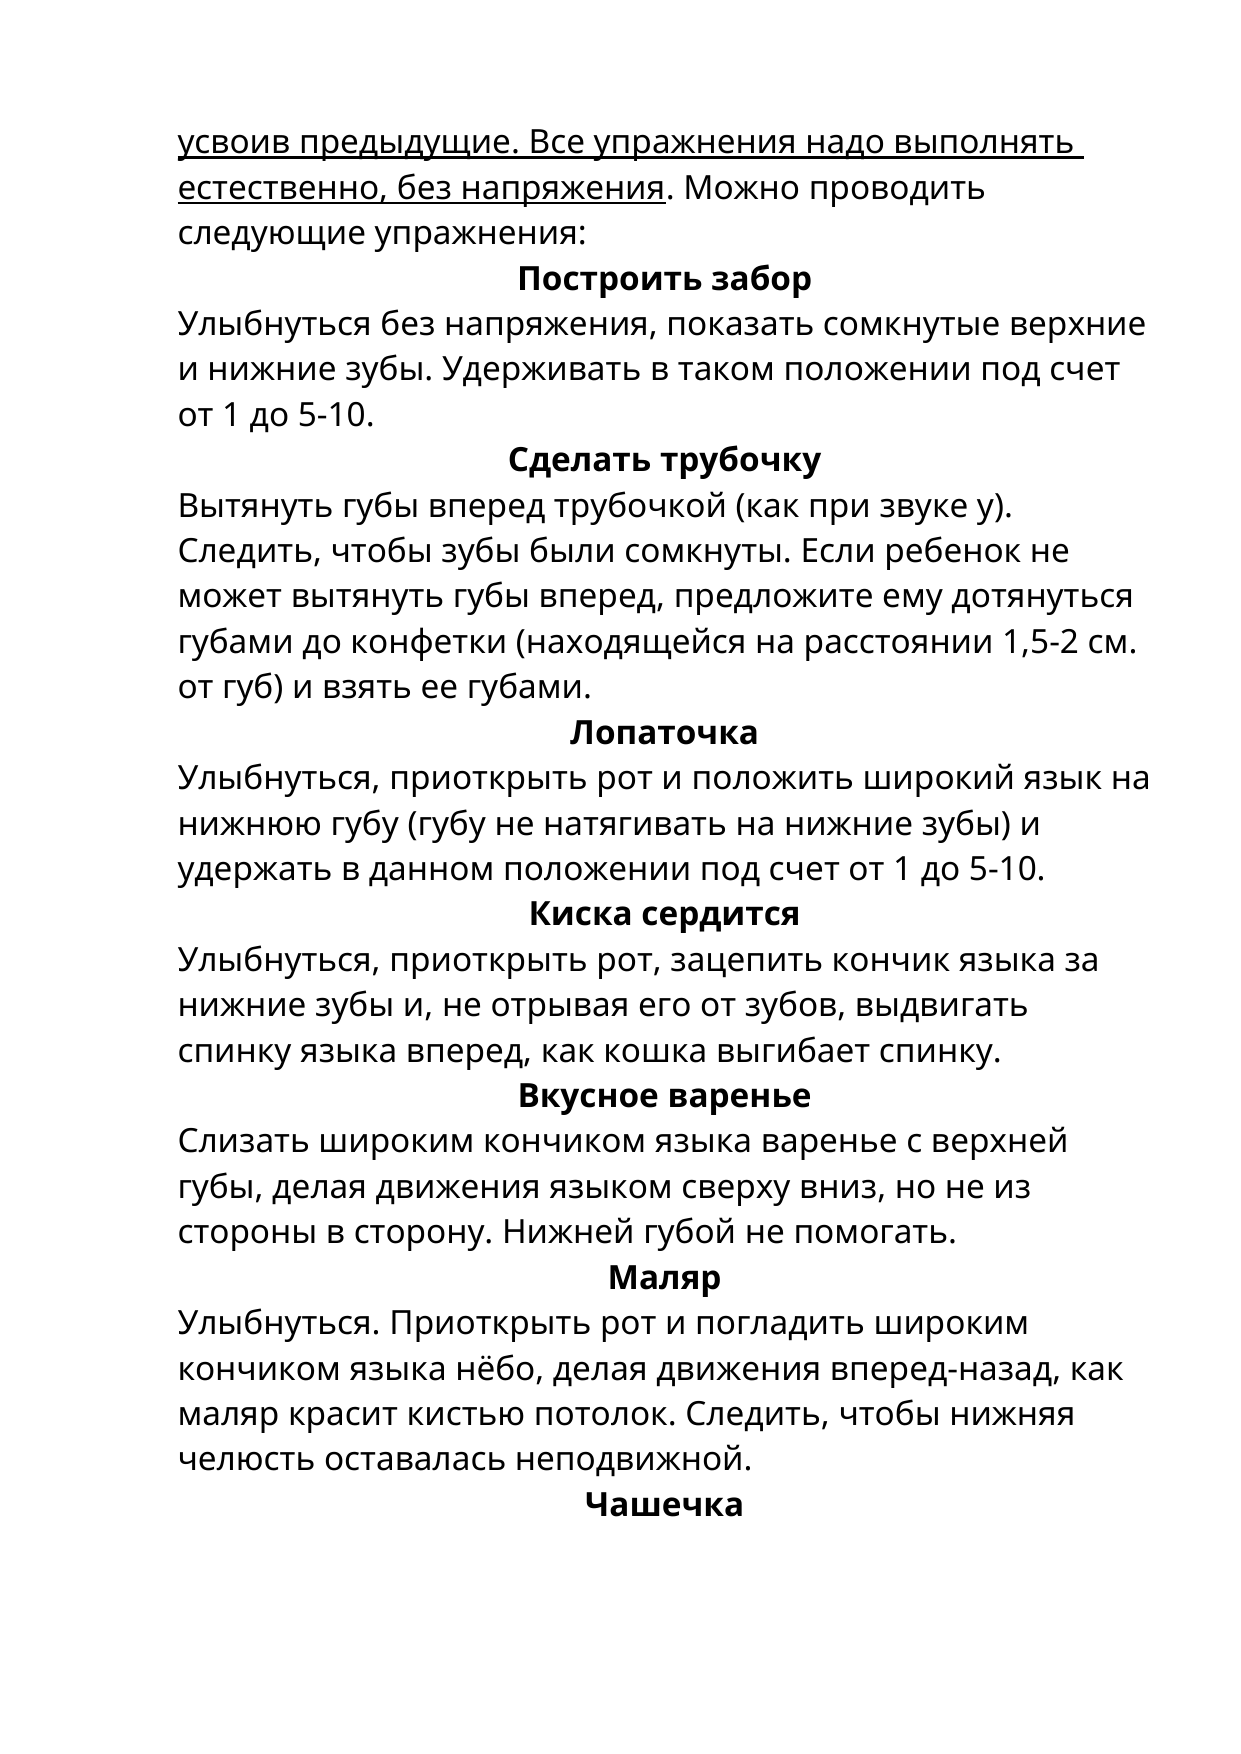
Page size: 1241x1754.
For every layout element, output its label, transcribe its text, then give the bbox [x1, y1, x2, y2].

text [177, 118, 1152, 254]
text Слизать широким кончиком языка варенье с верхней губы, делая движения языком сверху вниз, но не из стороны в сторону. Нижней губой не помогать. [177, 1117, 1152, 1253]
text Киска сердится [177, 890, 1152, 936]
text Вкусное варенье [177, 1072, 1152, 1117]
text Лопаточка [177, 708, 1152, 754]
text Сделать трубочку [177, 436, 1152, 481]
text Маляр [177, 1253, 1152, 1299]
text Улыбнуться без напряжения, показать сомкнутые верхние и нижние зубы. Удерживать в таком положении под счет от 1 до 5-10. [177, 300, 1152, 436]
text Улыбнуться, приоткрыть рот, зацепить кончик языка за нижние зубы и, не отрывая его от зубов, выдвигать спинку языка вперед, как кошка выгибает спинку. [177, 936, 1152, 1072]
text Улыбнуться. Приоткрыть рот и погладить широким кончиком языка нёбо, делая движения вперед-назад, как маляр красит кистью потолок. Следить, чтобы нижняя челюсть оставалась неподвижной. [177, 1299, 1152, 1481]
text Улыбнуться, приоткрыть рот и положить широкий язык на нижнюю губу (губу не натягивать на нижние зубы) и удержать в данном положении под счет от 1 до 5-10. [177, 754, 1152, 890]
text Вытянуть губы вперед трубочкой (как при звуке у). Следить, чтобы зубы были сомкнуты. Если ребенок не может вытянуть губы вперед, предложите ему дотянуться губами до конфетки (находящейся на расстоянии 1,5-2 см. от губ) и взять ее губами. [177, 481, 1152, 708]
text Чашечка [177, 1481, 1152, 1526]
text Построить забор [177, 254, 1152, 300]
